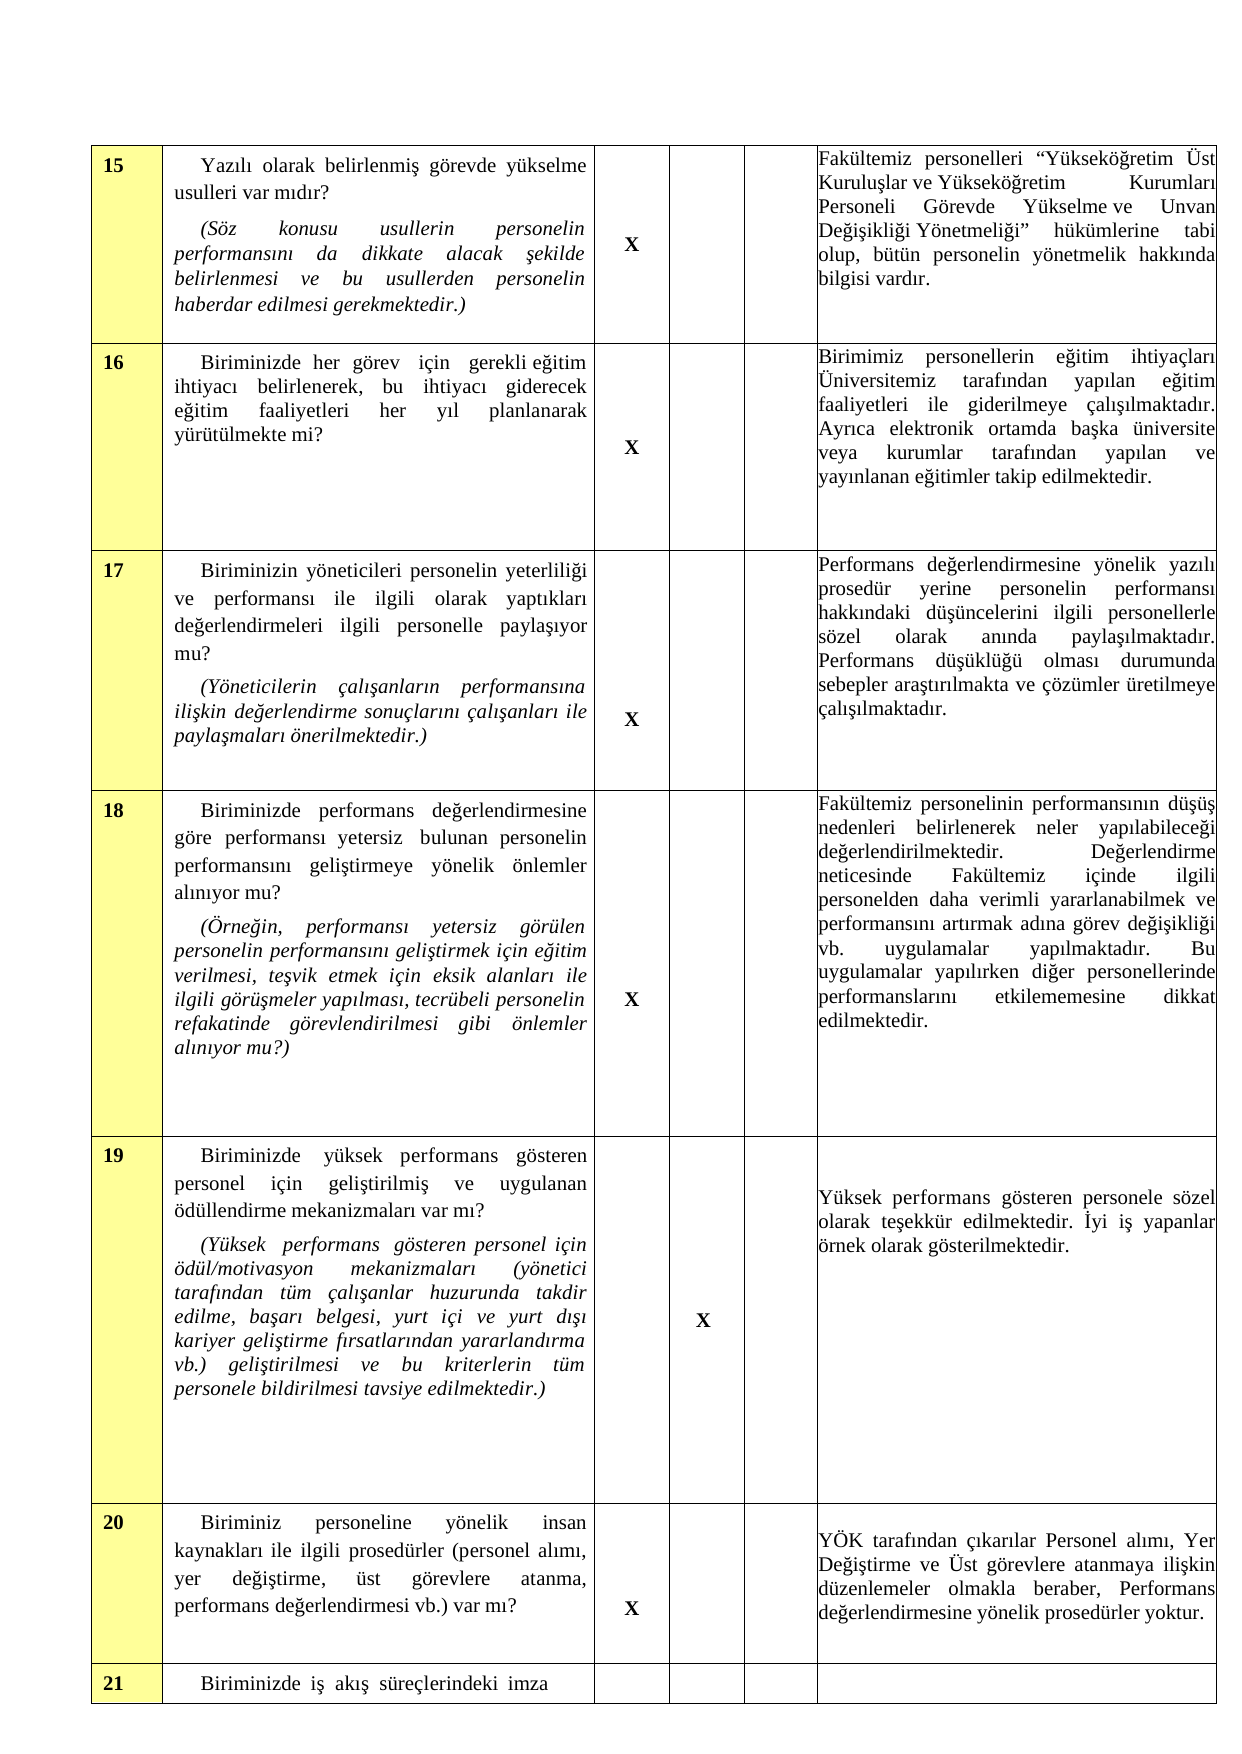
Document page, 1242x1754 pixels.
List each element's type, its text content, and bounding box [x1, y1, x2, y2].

table_cell [670, 1664, 744, 1702]
table_cell X [595, 1504, 669, 1663]
table_cell [818, 1664, 1216, 1702]
table_cell [670, 791, 744, 1136]
table_cell 21 [92, 1664, 162, 1702]
table_cell X [595, 344, 669, 550]
table_cell YÖK tarafından çıkarılar Personel alımı, Yer Değiştirme ve Üst görevlere atanmaya ilişkin düzenlemeler olmakla beraber, Performans değerlendirmesine yönelik prosedürler yoktur. [818, 1504, 1216, 1663]
table_cell Biriminizde yüksek performans gösteren personel için geliştirilmiş ve uygulanan ödüllendirme mekanizmaları var mı? (Yüksek performans gösteren personel için ödül/motivasyon mekanizmaları (yönetici tarafından tüm çalışanlar huzurunda takdir edilme, başarı belgesi, yurt içi ve yurt dışı kariyer geliştirme fırsatlarından yararlandırma vb.) geliştirilmesi ve bu kriterlerin tüm personele bildirilmesi tavsiye edilmektedir.) [163, 1137, 594, 1503]
table_cell 19 [92, 1137, 162, 1503]
table_cell Fakültemiz personelinin performansının düşüş nedenleri belirlenerek neler yapılabileceği değerlendirilmektedir. Değerlendirme neticesinde Fakültemiz içinde ilgili personelden daha verimli yararlanabilmek ve performansını artırmak adına görev değişikliği vb. uygulamalar yapılmaktadır. Bu uygulamalar yapılırken diğer personellerinde performanslarını etkilememesine dikkat edilmektedir. [818, 791, 1216, 1136]
table_cell X [595, 551, 669, 790]
table_cell [745, 1664, 817, 1702]
table_cell 16 [92, 344, 162, 550]
table_cell Biriminizde performans değerlendirmesine göre performansı yetersiz bulunan personelin performansını geliştirmeye yönelik önlemler alınıyor mu? (Örneğin, performansı yetersiz görülen personelin performansını geliştirmek için eğitim verilmesi, teşvik etmek için eksik alanları ile ilgili görüşmeler yapılması, tecrübeli personelin refakatinde görevlendirilmesi gibi önlemler alınıyor mu?) [163, 791, 594, 1136]
table_cell Biriminizde iş akış süreçlerindeki imza [163, 1664, 594, 1702]
table_cell [745, 1137, 817, 1503]
table_cell [745, 551, 817, 790]
table_cell [595, 1664, 669, 1702]
table_cell X [670, 1137, 744, 1503]
table_header Yazılı olarak belirlenmiş görevde yükselme usulleri var mıdır? (Söz konusu usullerin personelin performansını da dikkate alacak şekilde belirlenmesi ve bu usullerden personelin haberdar edilmesi gerekmektedir.) [163, 146, 594, 343]
table_cell Biriminiz personeline yönelik insan kaynakları ile ilgili prosedürler (personel alımı, yer değiştirme, üst görevlere atanma, performans değerlendirmesi vb.) var mı? [163, 1504, 594, 1663]
table_cell [745, 791, 817, 1136]
table_cell 20 [92, 1504, 162, 1663]
table_cell [670, 344, 744, 550]
table_cell Birimimiz personellerin eğitim ihtiyaçları Üniversitemiz tarafından yapılan eğitim faaliyetleri ile giderilmeye çalışılmaktadır. Ayrıca elektronik ortamda başka üniversite veya kurumlar tarafından yapılan ve yayınlanan eğitimler takip edilmektedir. [818, 344, 1216, 550]
table_cell [745, 344, 817, 550]
table_cell 17 [92, 551, 162, 790]
table_cell Performans değerlendirmesine yönelik yazılı prosedür yerine personelin performansı hakkındaki düşüncelerini ilgili personellerle sözel olarak anında paylaşılmaktadır. Performans düşüklüğü olması durumunda sebepler araştırılmakta ve çözümler üretilmeye çalışılmaktadır. [818, 551, 1216, 790]
table_header 15 [92, 146, 162, 343]
table_cell [670, 1504, 744, 1663]
table_header [670, 146, 744, 343]
table_cell X [595, 791, 669, 1136]
table_header X [595, 146, 669, 343]
table_header Fakültemiz personelleri “Yükseköğretim Üst Kuruluşlar ve Yükseköğretim Kurumları Personeli Görevde Yükselme ve Unvan Değişikliği Yönetmeliği” hükümlerine tabi olup, bütün personelin yönetmelik hakkında bilgisi vardır. [818, 146, 1216, 343]
table_cell [595, 1137, 669, 1503]
table_cell [670, 551, 744, 790]
table_cell 18 [92, 791, 162, 1136]
table_header [745, 146, 817, 343]
table_cell [745, 1504, 817, 1663]
table_cell Biriminizde her görev için gerekli eğitim ihtiyacı belirlenerek, bu ihtiyacı giderecek eğitim faaliyetleri her yıl planlanarak yürütülmekte mi? [163, 344, 594, 550]
table_cell Biriminizin yöneticileri personelin yeterliliği ve performansı ile ilgili olarak yaptıkları değerlendirmeleri ilgili personelle paylaşıyor mu? (Yöneticilerin çalışanların performansına ilişkin değerlendirme sonuçlarını çalışanları ile paylaşmaları önerilmektedir.) [163, 551, 594, 790]
table_cell Yüksek performans gösteren personele sözel olarak teşekkür edilmektedir. İyi iş yapanlar örnek olarak gösterilmektedir. [818, 1137, 1216, 1503]
